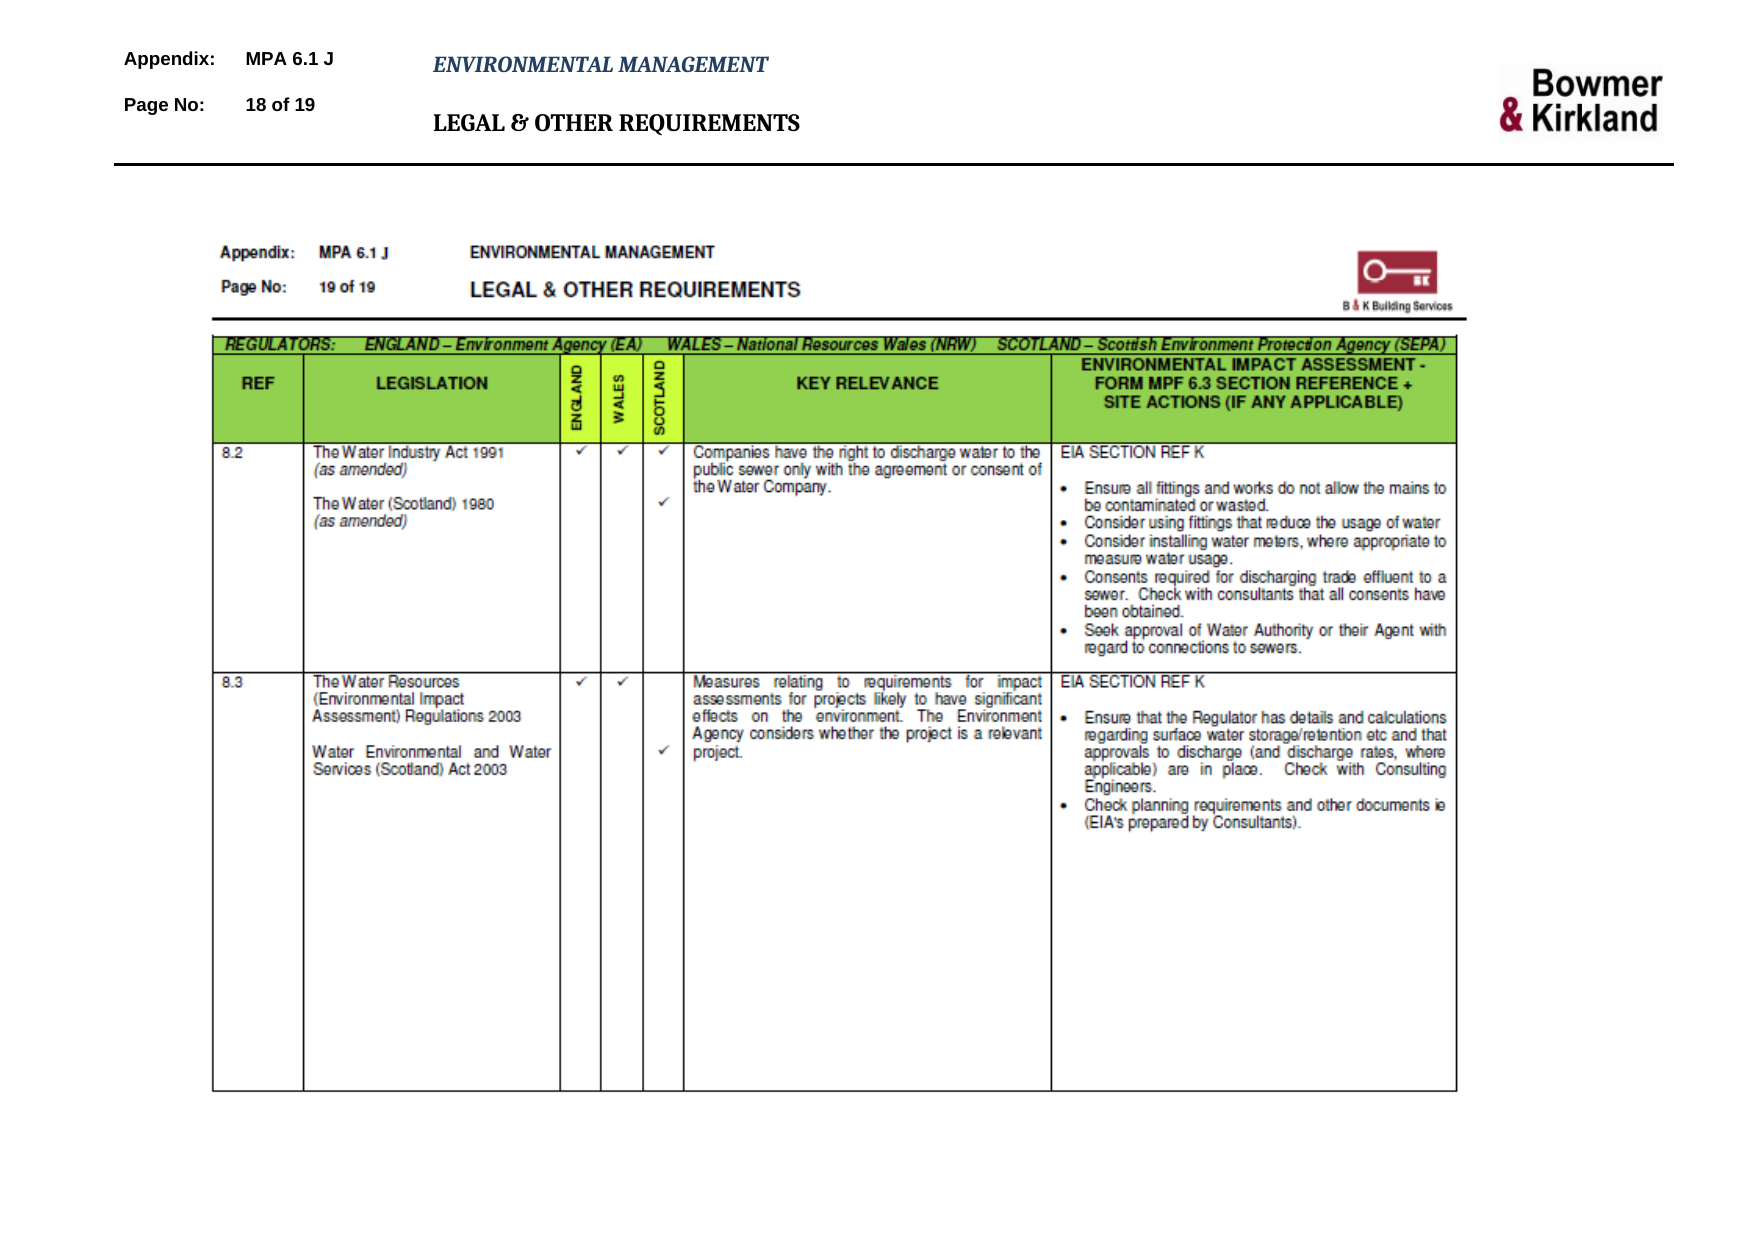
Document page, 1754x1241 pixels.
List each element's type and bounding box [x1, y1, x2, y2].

picture [1498, 63, 1664, 143]
